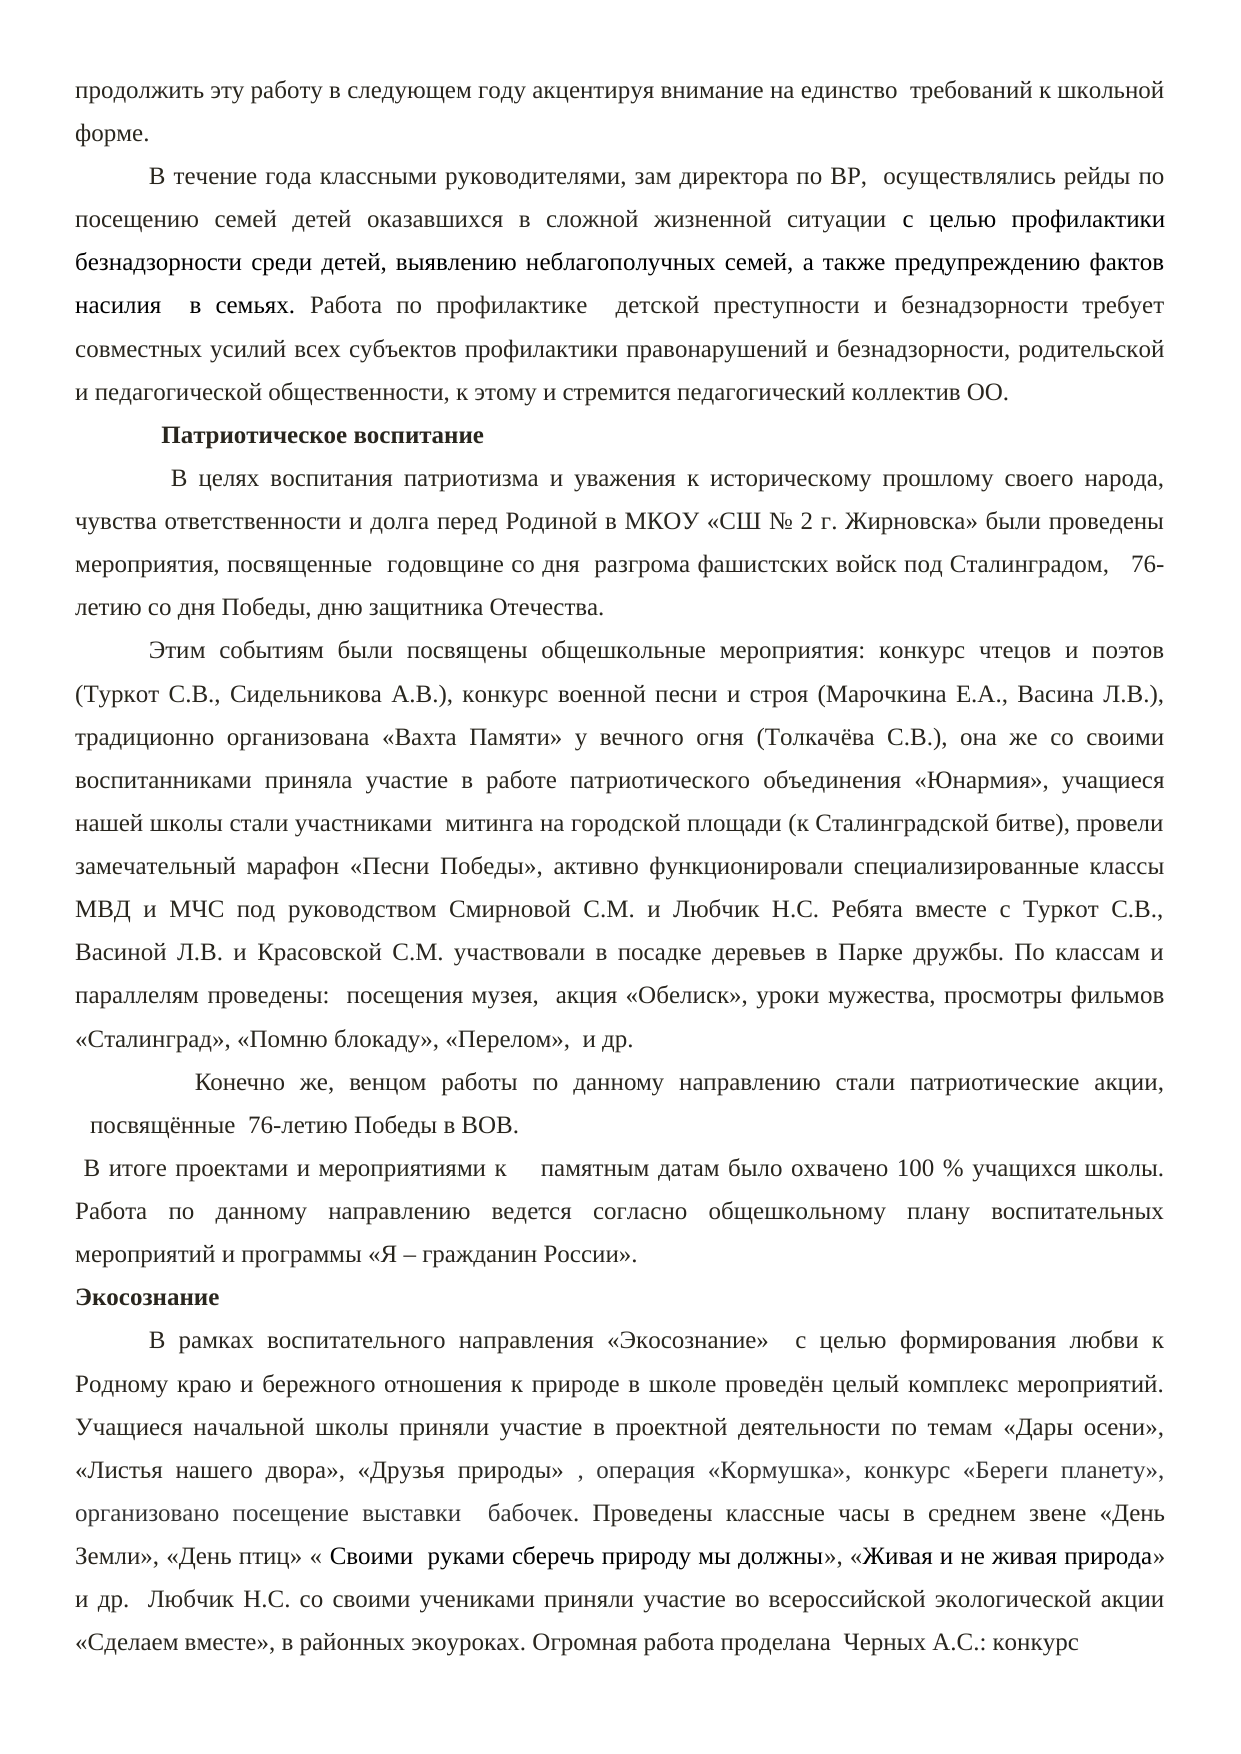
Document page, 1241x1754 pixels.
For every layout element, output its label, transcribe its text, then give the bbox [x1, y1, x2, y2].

text В целях воспитания патриотизма и уважения к историческому прошлому своего народа, чувства ответственности и долга перед Родиной в МКОУ «СШ № 2 г. Жирновска» были проведены мероприятия, посвященные годовщине со дня разгрома фашистских войск под Сталинградом, 76-летию со дня Победы, дню защитника Отечества. [75, 463, 1165, 621]
text В итоге проектами и мероприятиями к памятным датам было охвачено 100 % учащихся школы. Работа по данному направлению ведется согласно общешкольному плану воспитательных мероприятий и программы «Я – гражданин России». [75, 1153, 1165, 1268]
text В течение года классными руководителями, зам директора по ВР, осуществлялись рейды по посещению семей детей оказавшихся в сложной жизненной ситуации с целью профилактики безнадзорности среди детей, выявлению неблагополучных семей, а также предупреждению фактов насилия в семьях. Работа по профилактике детской преступности и безнадзорности требует совместных усилий всех субъектов профилактики правонарушений и безнадзорности, родительской и педагогической общественности, к этому и стремится педагогический коллектив ОО. [75, 161, 1165, 406]
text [75, 75, 1165, 147]
text Конечно же, венцом работы по данному направлению стали патриотические акции, посвящённые 76-летию Победы в ВОВ. [90, 1067, 1165, 1139]
text Этим событиям были посвящены общешкольные мероприятия: конкурс чтецов и поэтов (Туркот С.В., Сидельникова А.В.), конкурс военной песни и строя (Марочкина Е.А., Васина Л.В.), традиционно организована «Вахта Памяти» у вечного огня (Толкачёва С.В.), она же со своими воспитанниками приняла участие в работе патриотического объединения «Юнармия», учащиеся нашей школы стали участниками митинга на городской площади (к Сталинградской битве), провели замечательный марафон «Песни Победы», активно функционировали специализированные классы МВД и МЧС под руководством Смирновой С.М. и Любчик Н.С. Ребята вместе с Туркот С.В., Васиной Л.В. и Красовской С.М. участвовали в посадке деревьев в Парке дружбы. По классам и параллелям проведены: посещения музея, акция «Обелиск», уроки мужества, просмотры фильмов «Сталинград», «Помню блокаду», «Перелом», и др. [75, 636, 1165, 1052]
text Экосознание [75, 1282, 1165, 1311]
text В рамках воспитательного направления «Экосознание» с целью формирования любви к Родному краю и бережного отношения к природе в школе проведён целый комплекс мероприятий. Учащиеся начальной школы приняли участие в проектной деятельности по темам «Дары осени», «Листья нашего двора», «Друзья природы» , операция «Кормушка», конкурс «Береги планету», организовано посещение выставки бабочек. Проведены классные часы в среднем звене «День Земли», «День птиц» « Своими руками сберечь природу мы должны», «Живая и не живая природа» и др. Любчик Н.С. со своими учениками приняли участие во всероссийской экологической акции «Сделаем вместе», в районных экоуроках. Огромная работа проделана Черных А.С.: конкурс [75, 1326, 1165, 1656]
text Патриотическое воспитание [75, 420, 1165, 449]
